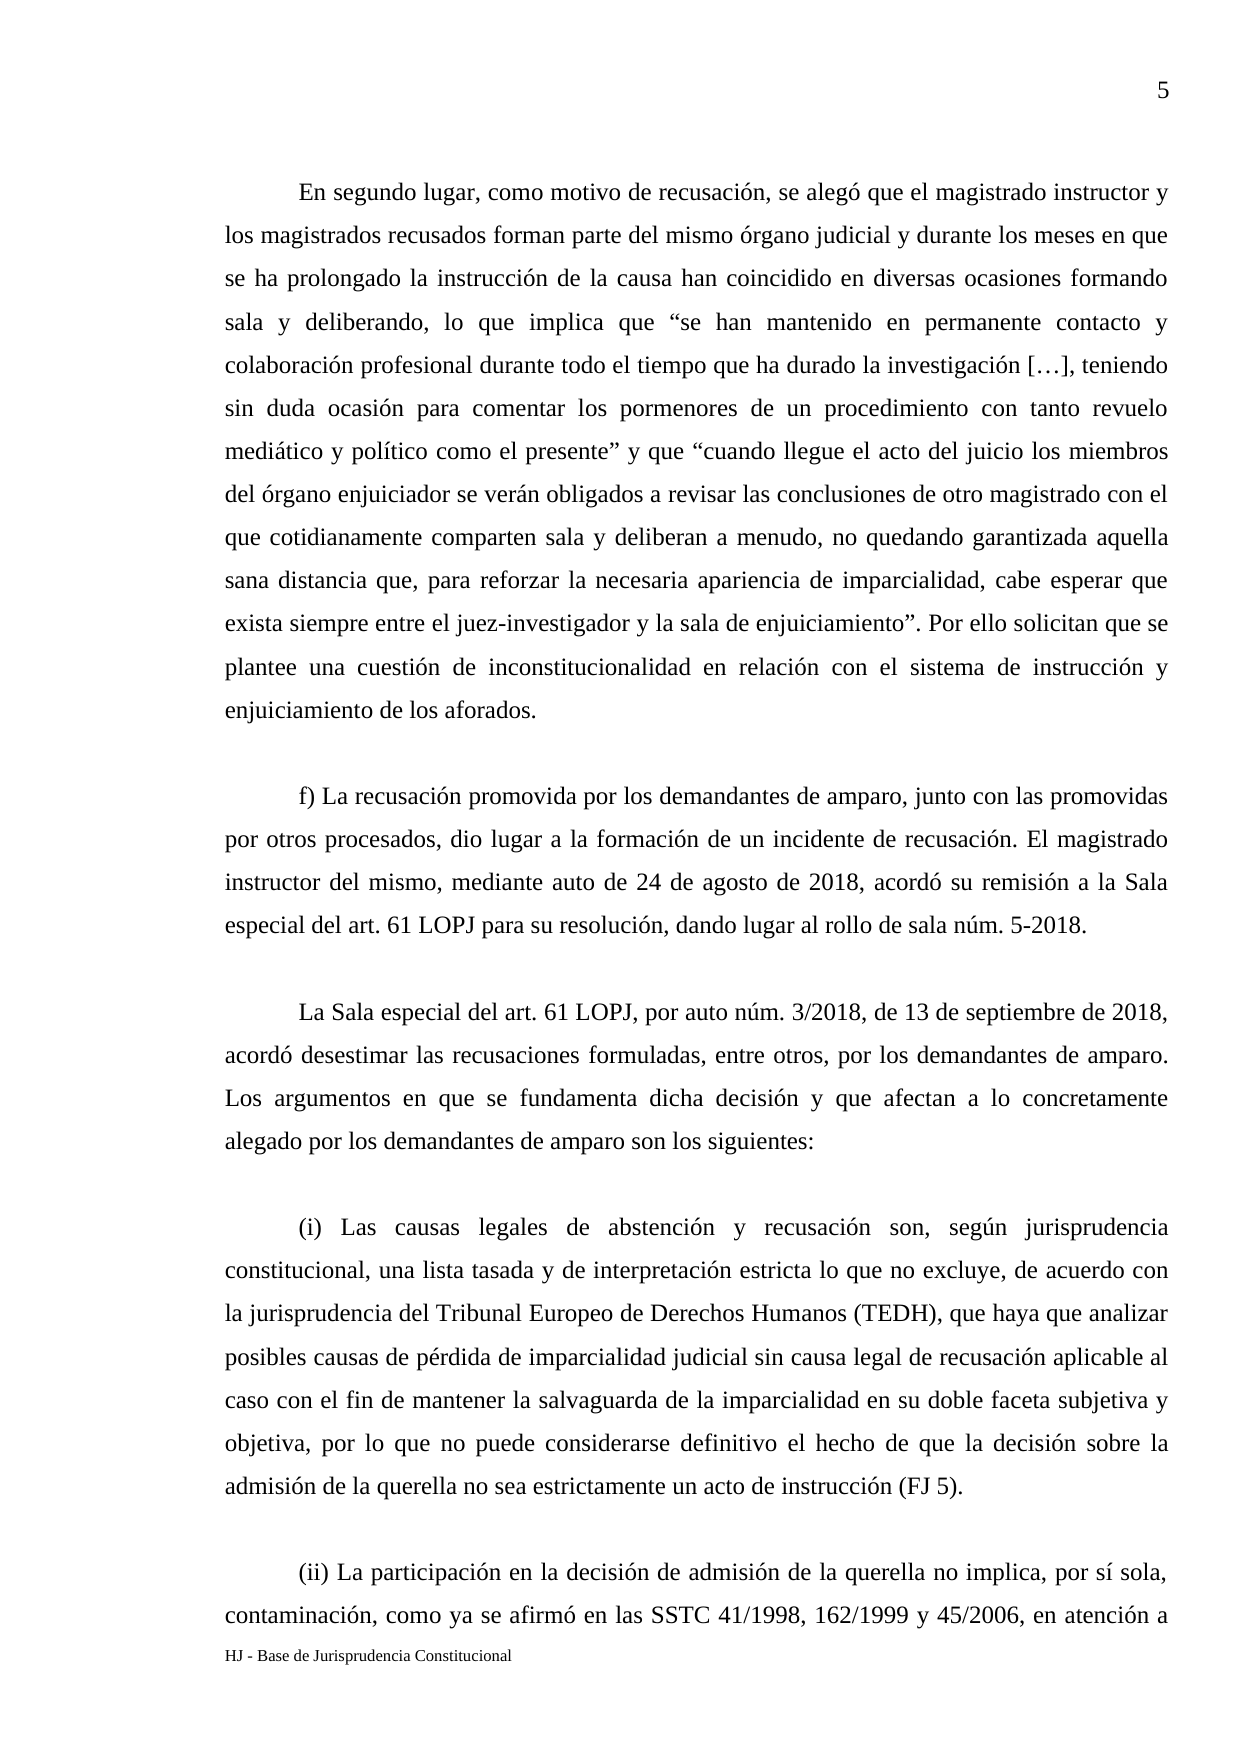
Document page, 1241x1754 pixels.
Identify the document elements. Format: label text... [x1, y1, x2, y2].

text (i) Las causas legales de abstención y recusación son, según jurisprudencia constitucional, una lista tasada y de interpretación estricta lo que no excluye, de acuerdo con la jurisprudencia del Tribunal Europeo de Derechos Humanos (TEDH), que haya que analizar posibles causas de pérdida de imparcialidad judicial sin causa legal de recusación aplicable al caso con el fin de mantener la salvaguarda de la imparcialidad en su doble faceta subjetiva y objetiva, por lo que no puede considerarse definitivo el hecho de que la decisión sobre la admisión de la querella no sea estrictamente un acto de instrucción (FJ 5). [224, 1212, 1169, 1500]
text f) La recusación promovida por los demandantes de amparo, junto con las promovidas por otros procesados, dio lugar a la formación de un incidente de recusación. El magistrado instructor del mismo, mediante auto de 24 de agosto de 2018, acordó su remisión a la Sala especial del art. 61 LOPJ para su resolución, dando lugar al rollo de sala núm. 5-2018. [224, 781, 1169, 939]
text En segundo lugar, como motivo de recusación, se alegó que el magistrado instructor y los magistrados recusados forman parte del mismo órgano judicial y durante los meses en que se ha prolongado la instrucción de la causa han coincidido en diversas ocasiones formando sala y deliberando, lo que implica que “se han mantenido en permanente contacto y colaboración profesional durante todo el tiempo que ha durado la investigación […], teniendo sin duda ocasión para comentar los pormenores de un procedimiento con tanto revuelo mediático y político como el presente” y que “cuando llegue el acto del juicio los miembros del órgano enjuiciador se verán obligados a revisar las conclusiones de otro magistrado con el que cotidianamente comparten sala y deliberan a menudo, no quedando garantizada aquella sana distancia que, para reforzar la necesaria apariencia de imparcialidad, cabe esperar que exista siempre entre el juez-investigador y la sala de enjuiciamiento”. Por ello solicitan que se plantee una cuestión de inconstitucionalidad en relación con el sistema de instrucción y enjuiciamiento de los aforados. [224, 177, 1169, 723]
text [224, 1557, 1169, 1629]
text La Sala especial del art. 61 LOPJ, por auto núm. 3/2018, de 13 de septiembre de 2018, acordó desestimar las recusaciones formuladas, entre otros, por los demandantes de amparo. Los argumentos en que se fundamenta dicha decisión y que afectan a lo concretamente alegado por los demandantes de amparo son los siguientes: [224, 997, 1169, 1155]
